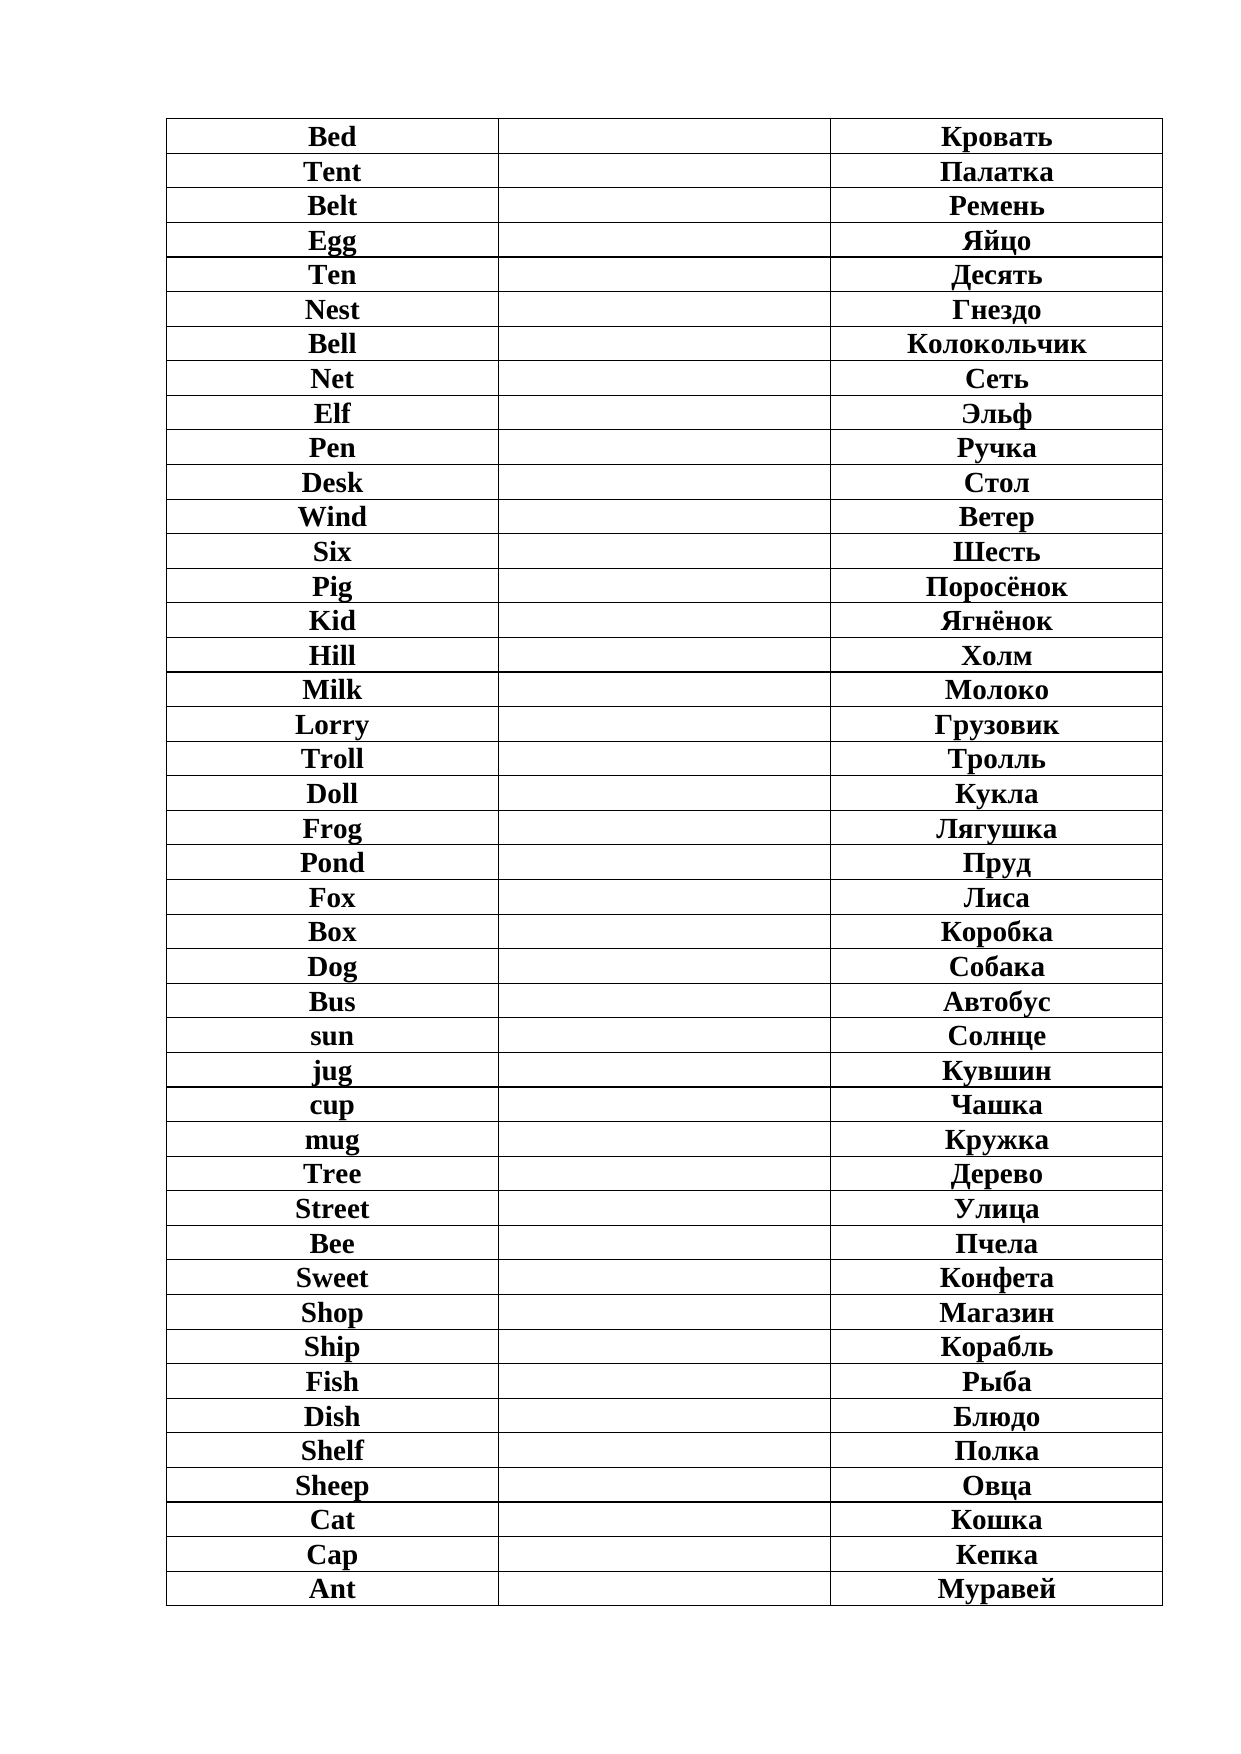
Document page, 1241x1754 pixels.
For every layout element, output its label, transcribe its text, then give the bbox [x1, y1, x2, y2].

table_cell [499, 500, 830, 533]
table_cell Cap [167, 1537, 498, 1571]
table_cell [499, 1018, 830, 1052]
table_cell [499, 1226, 830, 1259]
table_cell Кувшин [831, 1053, 1162, 1086]
table_cell [499, 465, 830, 498]
table_cell Dish [167, 1399, 498, 1432]
table_cell Desk [167, 465, 498, 498]
table_cell Поросёнок [831, 569, 1162, 602]
table_cell [499, 188, 830, 222]
table_cell Cat [167, 1503, 498, 1536]
table_cell [499, 845, 830, 879]
table_cell Автобус [831, 984, 1162, 1017]
table_cell Pond [167, 845, 498, 879]
table_cell [499, 1122, 830, 1156]
table_cell [499, 1260, 830, 1294]
table_cell Тролль [831, 742, 1162, 775]
table_cell Net [167, 361, 498, 395]
table_cell Чашка [831, 1088, 1162, 1121]
table_cell [499, 673, 830, 706]
table_cell Pen [167, 430, 498, 464]
table_cell Box [167, 915, 498, 948]
table_cell [499, 603, 830, 637]
table_cell Fox [167, 880, 498, 913]
table_cell Корабль [831, 1330, 1162, 1363]
table_cell [499, 638, 830, 671]
table_cell Ремень [831, 188, 1162, 222]
table_cell Six [167, 534, 498, 568]
table_cell Fish [167, 1364, 498, 1398]
table_cell Молоко [831, 673, 1162, 706]
table_cell mug [167, 1122, 498, 1156]
table_cell Nest [167, 292, 498, 326]
table_cell Лиса [831, 880, 1162, 913]
table_cell [499, 1503, 830, 1536]
table_cell Грузовик [831, 707, 1162, 741]
table_cell Гнездо [831, 292, 1162, 326]
table_cell Собака [831, 949, 1162, 983]
table_cell [499, 1157, 830, 1190]
table_cell Egg [167, 223, 498, 256]
table_cell [499, 258, 830, 291]
table_cell Ant [167, 1572, 498, 1605]
table_cell [499, 1364, 830, 1398]
table_cell [499, 1088, 830, 1121]
table_cell Дерево [831, 1157, 1162, 1190]
table_cell Bell [167, 327, 498, 360]
table_cell Bus [167, 984, 498, 1017]
table_cell [499, 1053, 830, 1086]
table_cell Elf [167, 396, 498, 429]
table_cell [499, 569, 830, 602]
table_cell [499, 915, 830, 948]
table_cell Кошка [831, 1503, 1162, 1536]
table_cell [499, 742, 830, 775]
table_cell Kid [167, 603, 498, 637]
table_cell Belt [167, 188, 498, 222]
table_cell Sheep [167, 1468, 498, 1501]
table_cell Troll [167, 742, 498, 775]
table_cell Кепка [831, 1537, 1162, 1571]
table_cell Ten [167, 258, 498, 291]
table_cell Стол [831, 465, 1162, 498]
table_cell Ветер [831, 500, 1162, 533]
table_cell Bee [167, 1226, 498, 1259]
table_cell Shop [167, 1295, 498, 1328]
table_cell [499, 534, 830, 568]
table_cell Эльф [831, 396, 1162, 429]
table_cell Конфета [831, 1260, 1162, 1294]
table_cell [499, 154, 830, 187]
table_cell Палатка [831, 154, 1162, 187]
table_cell [499, 1433, 830, 1467]
table_cell [499, 327, 830, 360]
table_cell Блюдо [831, 1399, 1162, 1432]
table_header Bed [167, 119, 498, 153]
table_cell Tent [167, 154, 498, 187]
table_cell Wind [167, 500, 498, 533]
table_cell Овца [831, 1468, 1162, 1501]
table_cell [499, 1468, 830, 1501]
table_cell Колокольчик [831, 327, 1162, 360]
table_cell jug [167, 1053, 498, 1086]
table_cell Tree [167, 1157, 498, 1190]
table_cell Ship [167, 1330, 498, 1363]
table_cell [499, 361, 830, 395]
table_cell Улица [831, 1191, 1162, 1225]
table_cell cup [167, 1088, 498, 1121]
table_cell Десять [831, 258, 1162, 291]
table_cell sun [167, 1018, 498, 1052]
table_cell [499, 707, 830, 741]
table_cell [499, 223, 830, 256]
table_cell [499, 1399, 830, 1432]
table_cell Pig [167, 569, 498, 602]
table_cell [499, 1191, 830, 1225]
table_cell [499, 1295, 830, 1328]
table_cell Кукла [831, 776, 1162, 810]
table_cell Frog [167, 811, 498, 844]
table_cell Street [167, 1191, 498, 1225]
table_cell Магазин [831, 1295, 1162, 1328]
table_cell [499, 776, 830, 810]
table_cell Полка [831, 1433, 1162, 1467]
table_cell Пруд [831, 845, 1162, 879]
table_cell Dog [167, 949, 498, 983]
table_cell Шесть [831, 534, 1162, 568]
table_cell Рыба [831, 1364, 1162, 1398]
table_cell Ягнёнок [831, 603, 1162, 637]
table_header [499, 119, 830, 153]
table_header Кровать [831, 119, 1162, 153]
table_cell Sweet [167, 1260, 498, 1294]
table_cell Lorry [167, 707, 498, 741]
table_cell [499, 949, 830, 983]
table_cell Яйцо [831, 223, 1162, 256]
table_cell [499, 430, 830, 464]
table_cell [499, 1537, 830, 1571]
table_cell Milk [167, 673, 498, 706]
table_cell Пчела [831, 1226, 1162, 1259]
table_cell Муравей [831, 1572, 1162, 1605]
table_cell Сеть [831, 361, 1162, 395]
table_cell Солнце [831, 1018, 1162, 1052]
table_cell [499, 1330, 830, 1363]
table_cell [499, 396, 830, 429]
table_cell [499, 811, 830, 844]
table_cell Doll [167, 776, 498, 810]
table_cell [499, 292, 830, 326]
table_cell Холм [831, 638, 1162, 671]
table_cell [499, 984, 830, 1017]
table_cell Лягушка [831, 811, 1162, 844]
table_cell Shelf [167, 1433, 498, 1467]
table_cell Коробка [831, 915, 1162, 948]
table_cell Hill [167, 638, 498, 671]
table_cell [499, 880, 830, 913]
table_cell [499, 1572, 830, 1605]
table_cell Кружка [831, 1122, 1162, 1156]
table_cell Ручка [831, 430, 1162, 464]
